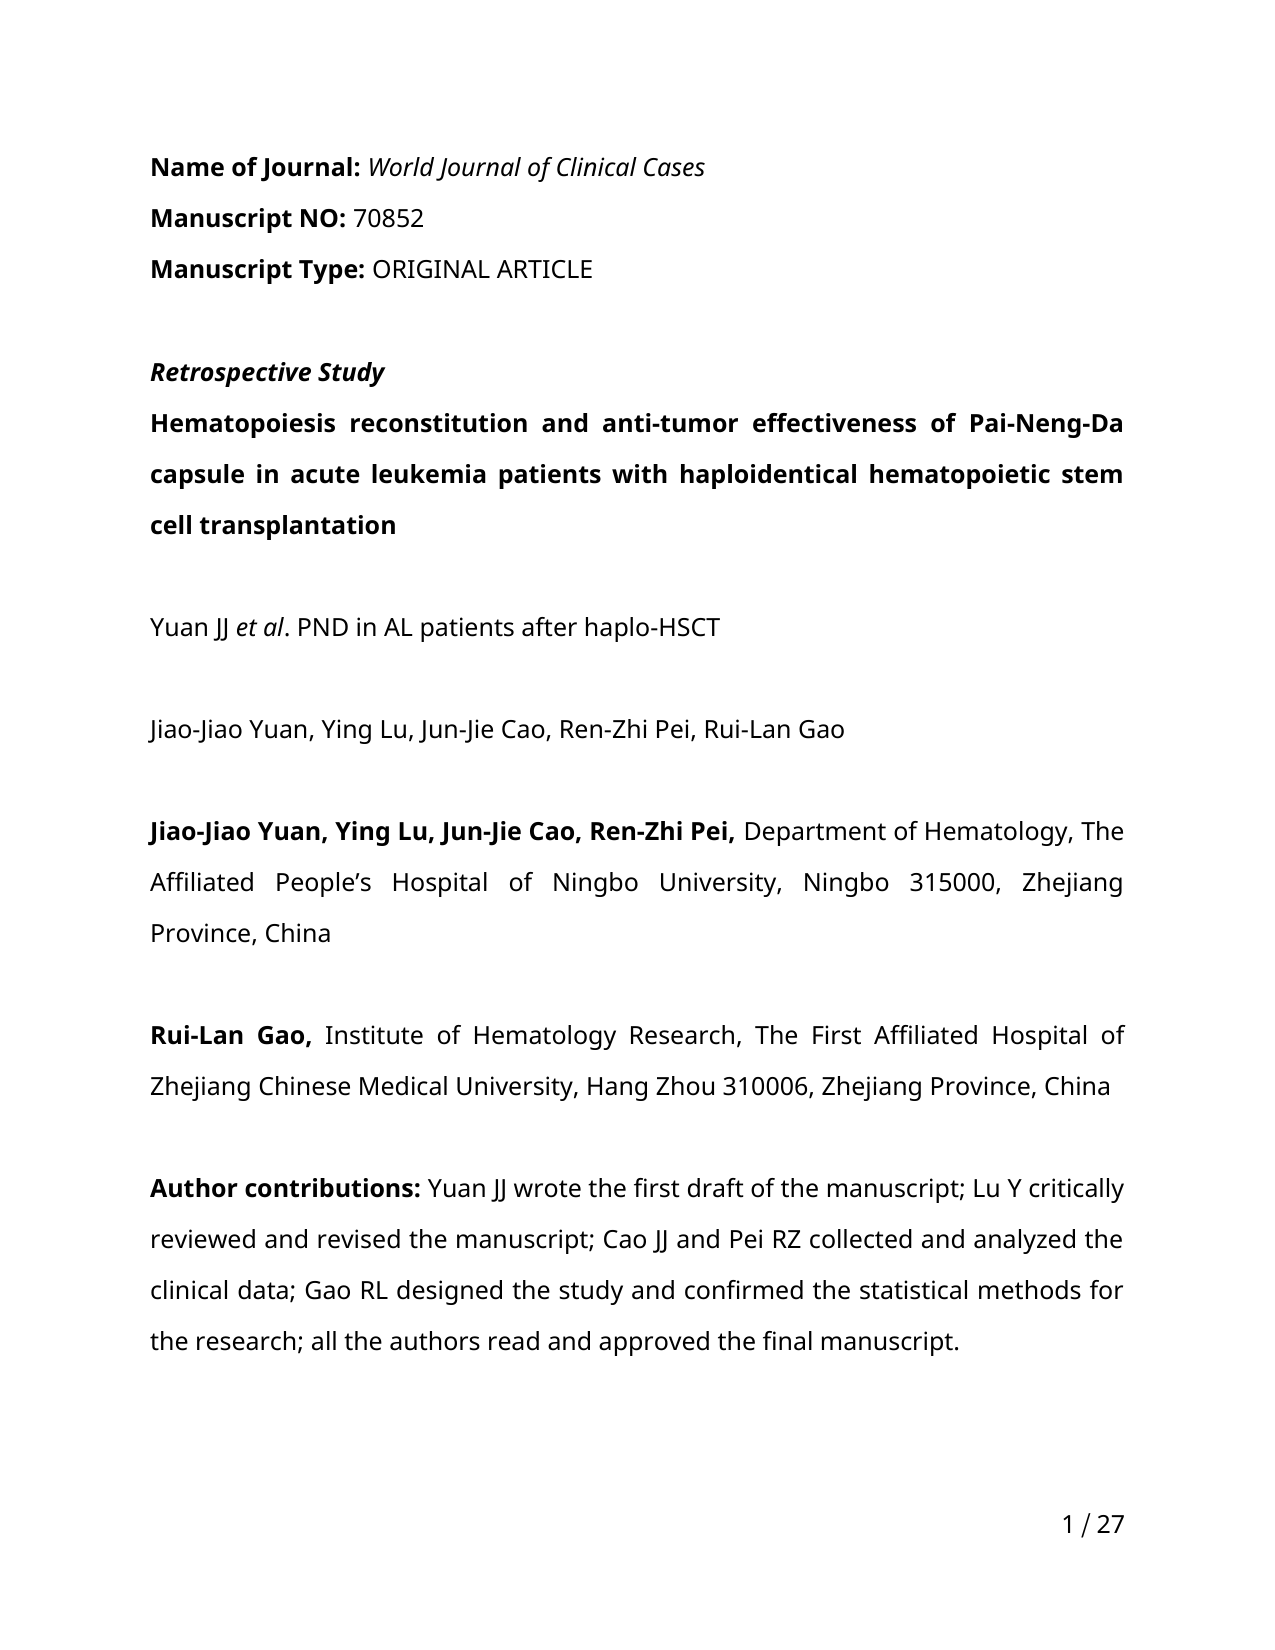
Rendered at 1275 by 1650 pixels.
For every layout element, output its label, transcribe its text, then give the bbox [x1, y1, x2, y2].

text Name of Journal: World Journal of Clinical Cases [150, 150, 1125, 184]
text Retrospective Study [150, 354, 1125, 388]
text Hematopoiesis reconstitution and anti-tumor effectiveness of Pai-Neng-Da capsule in acute leukemia patients with haploidentical hematopoietic stem cell transplantation [150, 405, 1125, 541]
text Manuscript Type: ORIGINAL ARTICLE [150, 252, 1125, 286]
text Yuan JJ et al. PND in AL patients after haplo-HSCT [150, 609, 1125, 643]
text Jiao-Jiao Yuan, Ying Lu, Jun-Jie Cao, Ren-Zhi Pei, Rui-Lan Gao [150, 711, 1125, 746]
text Author contributions: Yuan JJ wrote the first draft of the manuscript; Lu Y critically reviewed and revised the manuscript; Cao JJ and Pei RZ collected and analyzed the clinical data; Gao RL designed the study and confirmed the statistical methods for the research; all the authors read and approved the final manuscript. [150, 1171, 1125, 1358]
text Jiao-Jiao Yuan, Ying Lu, Jun-Jie Cao, Ren-Zhi Pei, Department of Hematology, The Affiliated People’s Hospital of Ningbo University, Ningbo 315000, Zhejiang Province, China [150, 813, 1125, 950]
text Manuscript NO: 70852 [150, 201, 1125, 235]
text Rui-Lan Gao, Institute of Hematology Research, The First Affiliated Hospital of Zhejiang Chinese Medical University, Hang Zhou 310006, Zhejiang Province, China [150, 1018, 1125, 1103]
